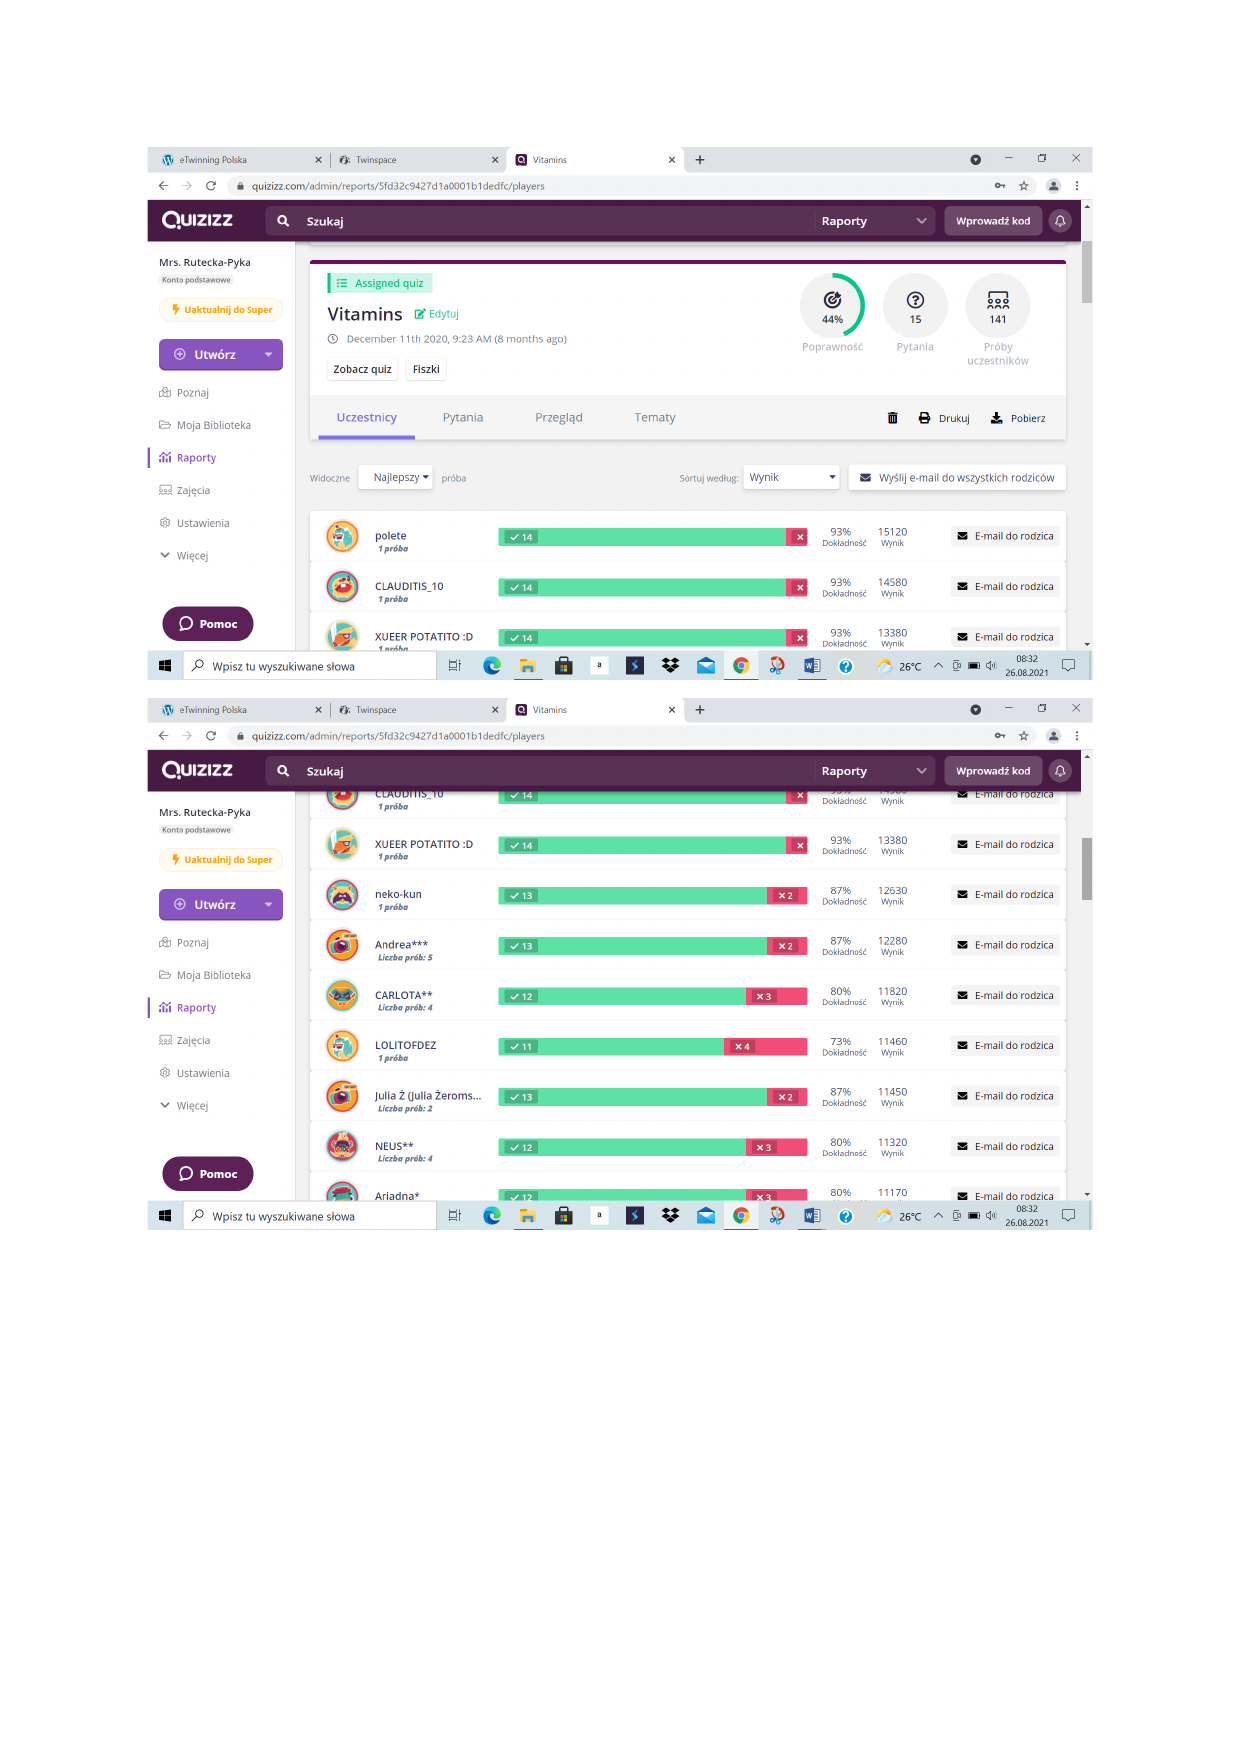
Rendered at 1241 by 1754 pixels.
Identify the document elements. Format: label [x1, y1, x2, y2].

picture [147, 698, 1093, 1230]
picture [147, 147, 1093, 680]
